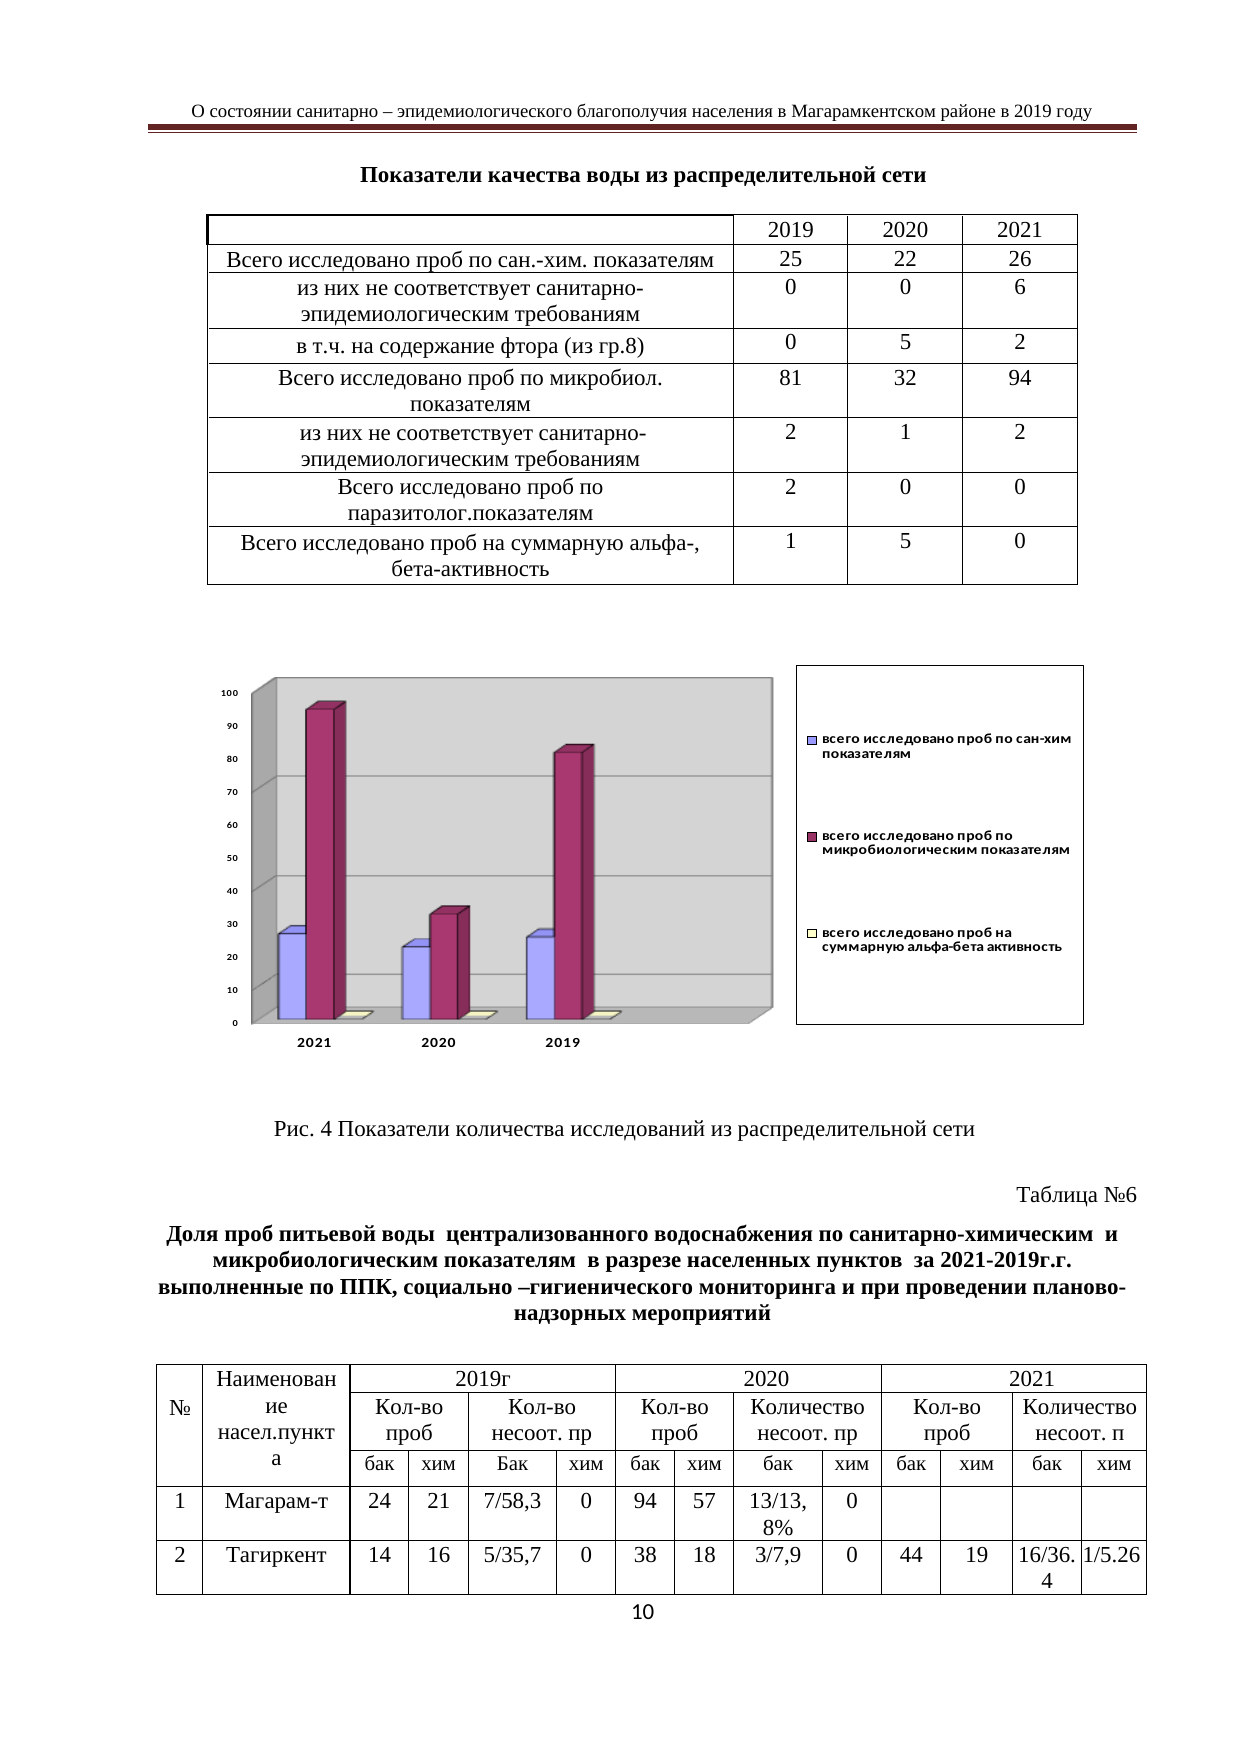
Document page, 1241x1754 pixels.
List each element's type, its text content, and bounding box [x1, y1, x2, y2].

table_cell 1 [734, 527, 847, 584]
table_cell Тагиркент [203, 1541, 349, 1594]
table_cell 81 [734, 364, 847, 417]
table_cell бак [616, 1451, 674, 1486]
table_cell хим [675, 1451, 733, 1486]
text Рис. 4 Показатели количества исследований из распределительной сети [148, 1116, 1137, 1142]
table_cell хим [409, 1451, 468, 1486]
table_cell бак [734, 1451, 822, 1486]
table_header [209, 216, 733, 244]
table_cell 19 [941, 1541, 1012, 1594]
table_cell 13/13,8% [734, 1487, 822, 1540]
table_cell 0 [963, 473, 1077, 526]
table_cell 2 [157, 1541, 202, 1594]
table_cell 24 [351, 1487, 408, 1540]
table_cell 7/58,3 [469, 1487, 556, 1540]
table_cell [1082, 1487, 1146, 1540]
table_header Наименование насел.пункта [203, 1365, 349, 1486]
table_cell 0 [823, 1541, 881, 1594]
table_cell бак [882, 1451, 940, 1486]
table_cell 0 [734, 273, 847, 327]
table_header 2019 [734, 215, 848, 244]
table_cell 16/36.4 [1013, 1541, 1081, 1594]
table_header 2020 [616, 1365, 881, 1392]
table_cell Кол-во проб [882, 1393, 1012, 1450]
table_cell 22 [848, 245, 962, 272]
table_cell хим [823, 1451, 881, 1486]
table_cell 0 [848, 473, 962, 526]
table_header 2021 [963, 215, 1077, 244]
table_cell Всего исследовано проб на суммарную альфа-, бета-активность [208, 526, 733, 584]
table_cell 1/5.26 [1082, 1541, 1146, 1594]
table_cell хим [557, 1451, 615, 1486]
table_cell хим [1082, 1451, 1146, 1486]
table_cell 2 [734, 418, 847, 472]
table_cell 3/7,9 [734, 1541, 822, 1594]
table_cell 2 [963, 418, 1077, 472]
table_cell 0 [734, 329, 847, 363]
table_cell Количество несоот. пр [734, 1393, 881, 1450]
table_cell 38 [616, 1541, 674, 1594]
table_cell Всего исследовано проб по сан.-хим. показателям [208, 245, 733, 272]
table_cell 94 [616, 1487, 674, 1540]
table_cell 5/35,7 [469, 1541, 556, 1594]
table_cell Кол-во проб [351, 1393, 468, 1450]
text Доля проб питьевой воды централизованного водоснабжения по санитарно-химическим и микробиологическим показателям в разрезе населенных пунктов за 2021-2019г.г. выполненные по ППК, социально –гигиенического мониторинга и при проведении планово-надзорных мероприятий [148, 1220, 1137, 1326]
table_cell Магарам-т [203, 1487, 349, 1540]
table_cell 5 [848, 527, 962, 584]
table_cell 0 [557, 1487, 615, 1540]
table_cell 0 [848, 273, 962, 327]
table_cell 1 [157, 1487, 202, 1540]
table_cell Кол-во несоот. пр [469, 1393, 615, 1450]
table_cell 26 [963, 245, 1077, 272]
table_cell Кол-во проб [616, 1393, 733, 1450]
table_cell Всего исследовано проб по микробиол. показателям [208, 363, 733, 417]
table_cell 44 [882, 1541, 940, 1594]
table_cell 0 [963, 527, 1077, 584]
table_cell 18 [675, 1541, 733, 1594]
table_cell 2 [734, 473, 847, 526]
table_header 2019г [351, 1365, 615, 1392]
table_cell [882, 1487, 940, 1540]
table_cell из них не соответствует санитарно-эпидемиологическим требованиям [208, 417, 733, 472]
table_cell 32 [848, 364, 962, 417]
table_cell из них не соответствует санитарно-эпидемиологическим требованиям [208, 272, 733, 327]
table_cell в т.ч. на содержание фтора (из гр.8) [208, 328, 733, 363]
table_cell Бак [469, 1451, 556, 1486]
table_cell 5 [848, 329, 962, 363]
table_cell 0 [557, 1541, 615, 1594]
table_cell 16 [409, 1541, 468, 1594]
table_cell 14 [351, 1541, 408, 1594]
table_header 2021 [882, 1365, 1146, 1392]
text Показатели качества воды из распределительной сети [137, 161, 1137, 188]
table_cell 94 [963, 364, 1077, 417]
table_cell 0 [823, 1487, 881, 1540]
table_cell 21 [409, 1487, 468, 1540]
table_cell Всего исследовано проб по паразитолог.показателям [208, 472, 733, 526]
table_header 2020 [848, 215, 962, 244]
table_cell хим [941, 1451, 1012, 1486]
table_header № [157, 1365, 202, 1486]
text Таблица №6 [295, 1181, 1137, 1208]
table_cell 1 [848, 418, 962, 472]
table_cell 57 [675, 1487, 733, 1540]
table_cell [941, 1487, 1012, 1540]
table_cell 25 [734, 245, 847, 272]
table_cell 2 [963, 329, 1077, 363]
table_cell бак [1013, 1451, 1081, 1486]
table_cell 6 [963, 273, 1077, 327]
table_cell Количество несоот. п [1013, 1393, 1146, 1450]
table_cell бак [351, 1451, 408, 1486]
table_cell [1013, 1487, 1081, 1540]
